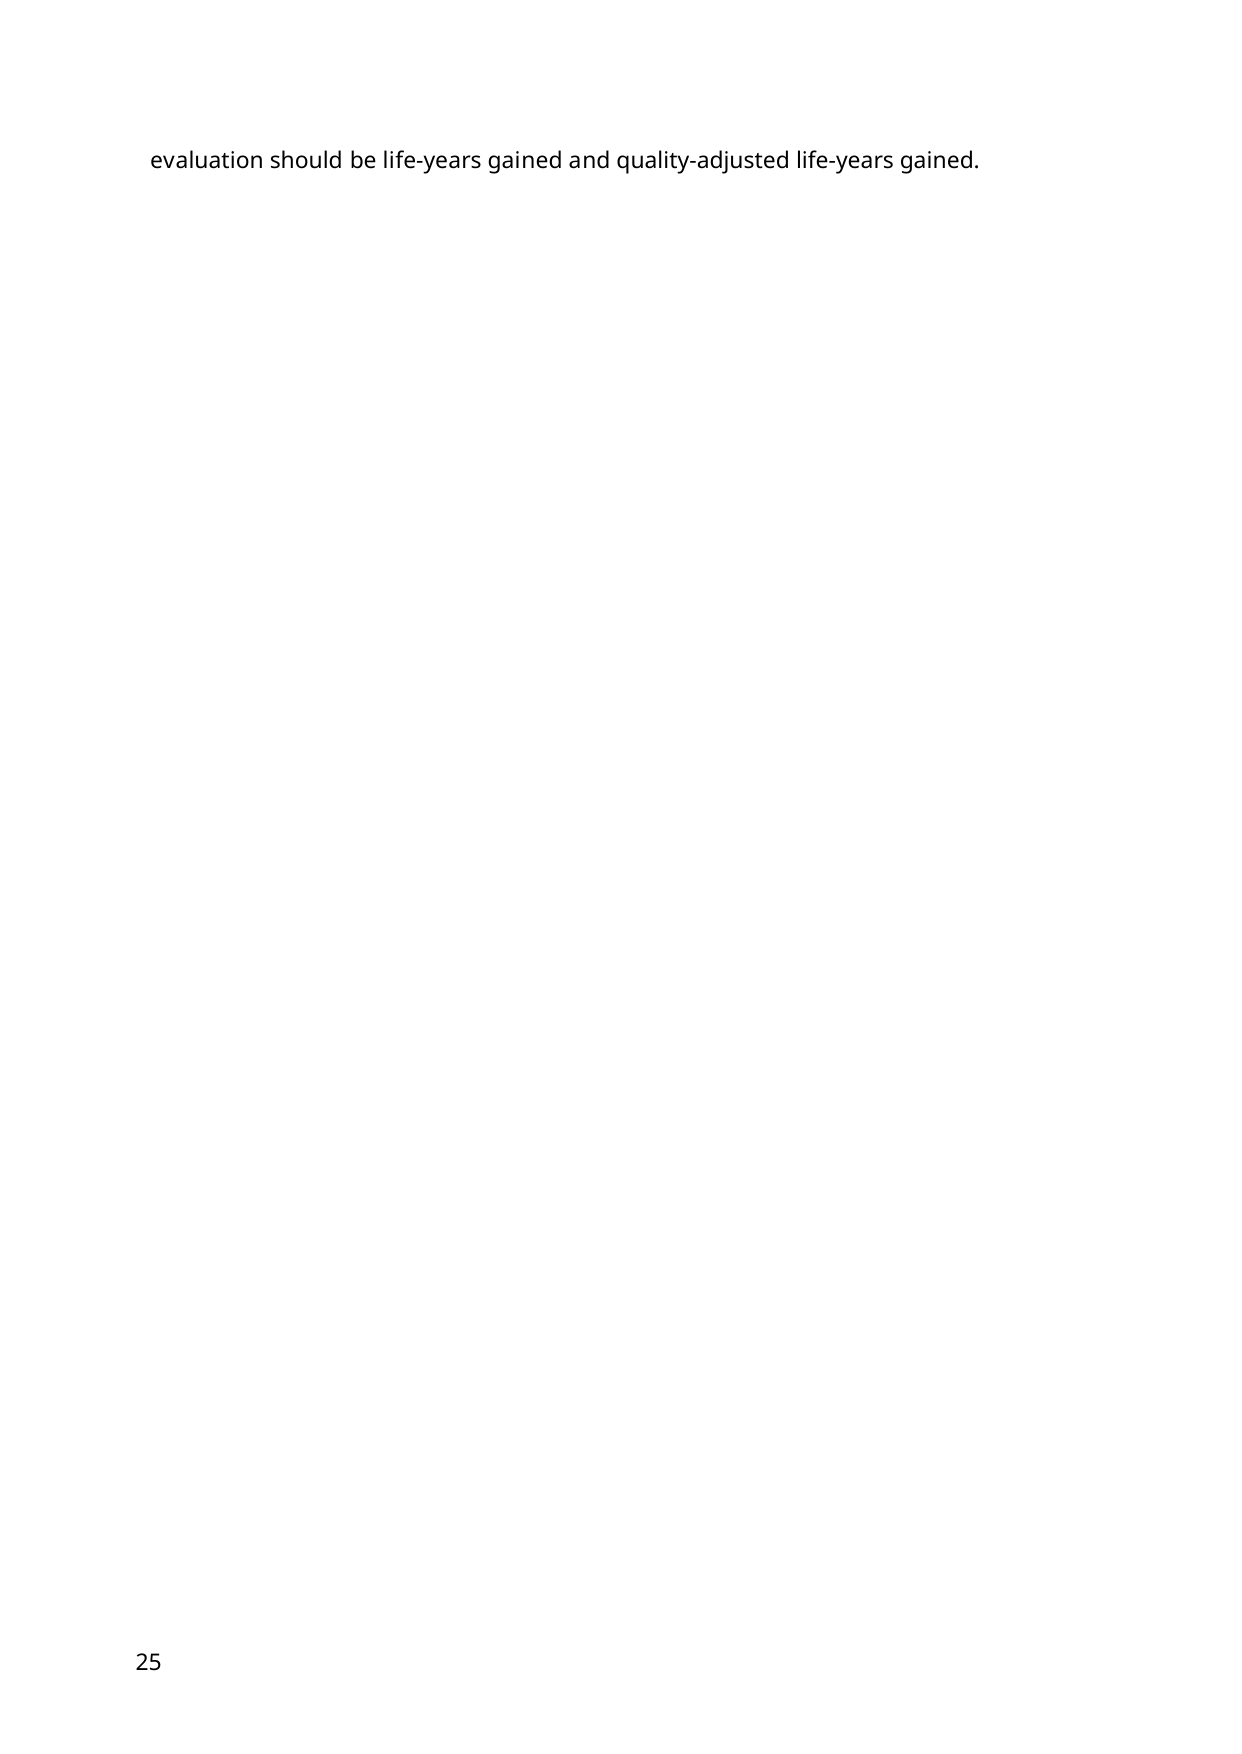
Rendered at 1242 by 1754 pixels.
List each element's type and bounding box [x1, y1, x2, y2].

text [150, 144, 1098, 175]
